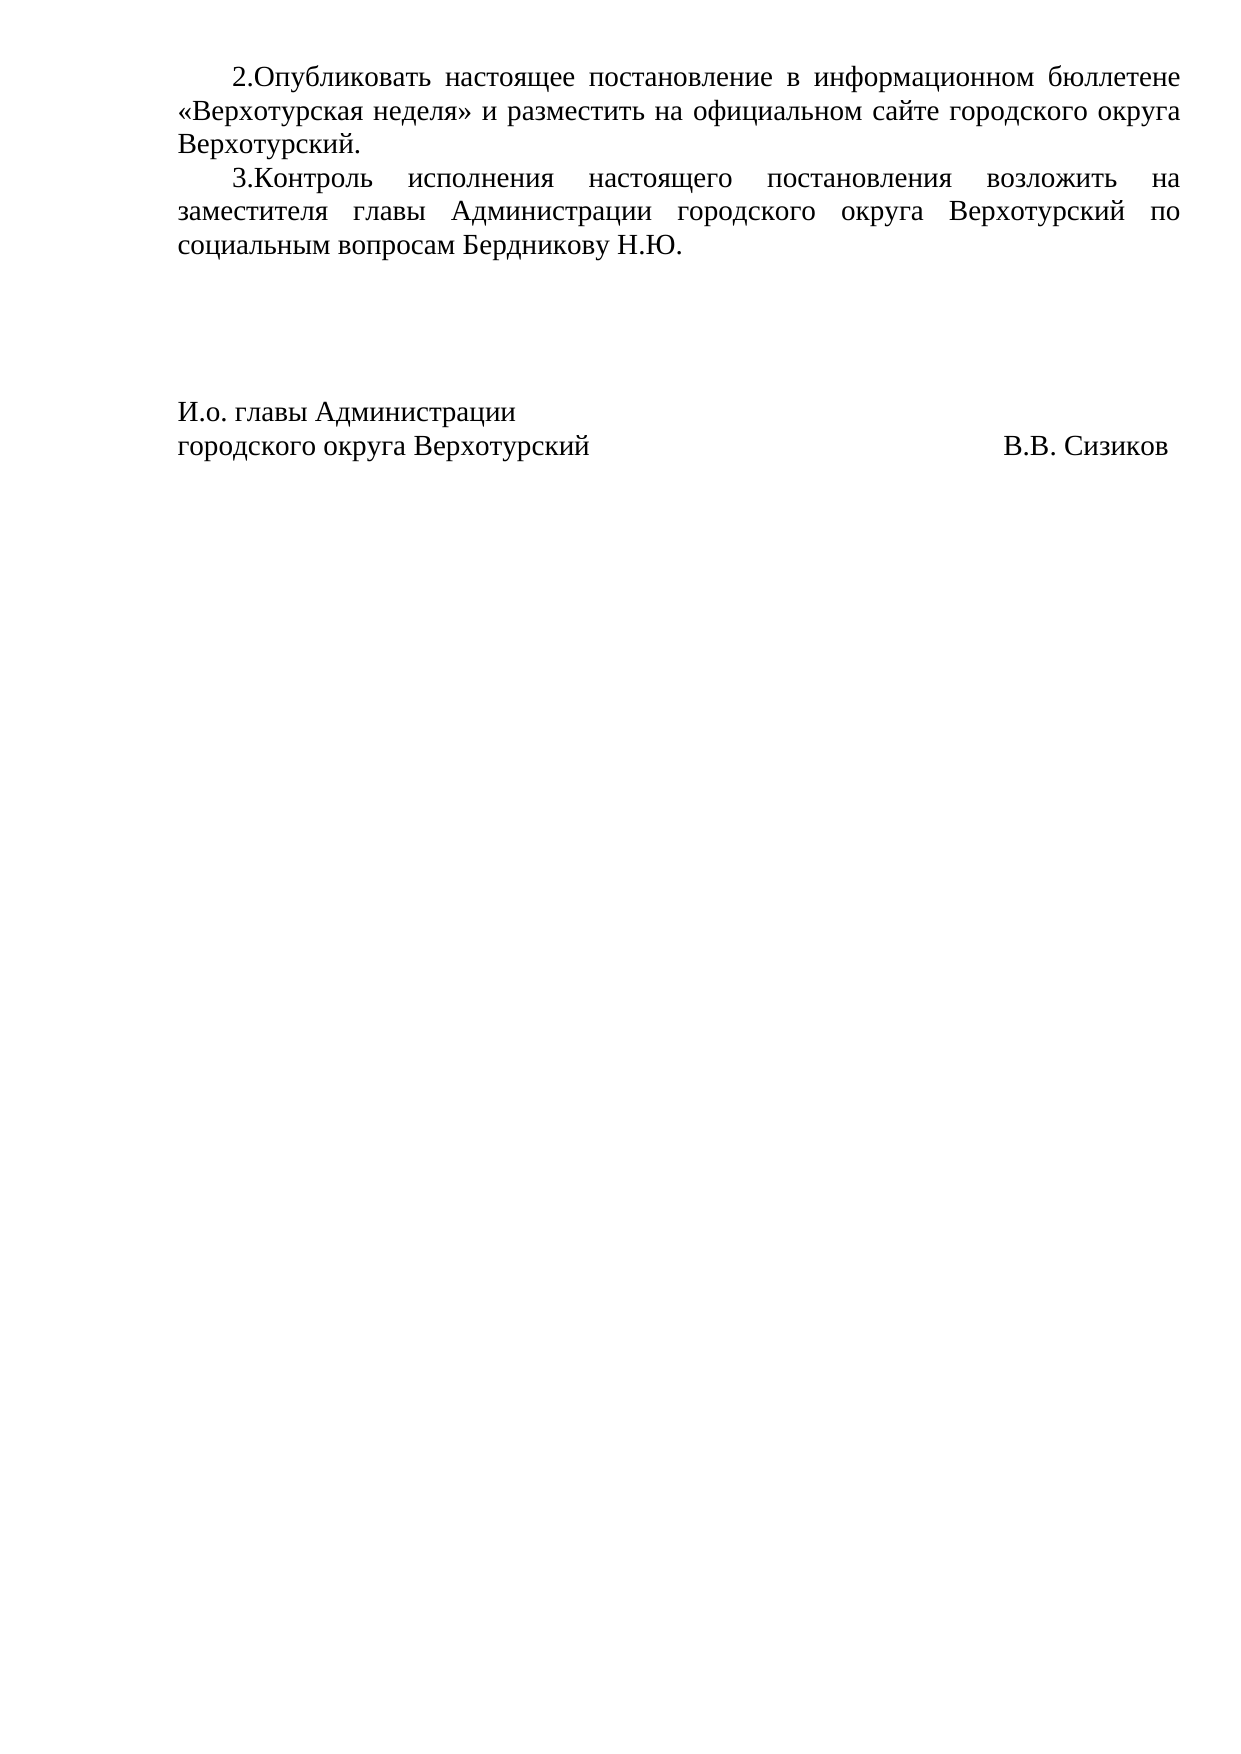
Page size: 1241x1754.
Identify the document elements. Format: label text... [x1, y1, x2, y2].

text 2.Опубликовать настоящее постановление в информационном бюллетене «Верхотурская неделя» и разместить на официальном сайте городского округа Верхотурский. [177, 59, 1181, 160]
text городского округа Верхотурский В.В. Сизиков [177, 428, 1181, 462]
text 3.Контроль исполнения настоящего постановления возложить на заместителя главы Администрации городского округа Верхотурский по социальным вопросам Бердникову Н.Ю. [177, 160, 1181, 260]
text И.о. главы Администрации [177, 394, 1181, 428]
